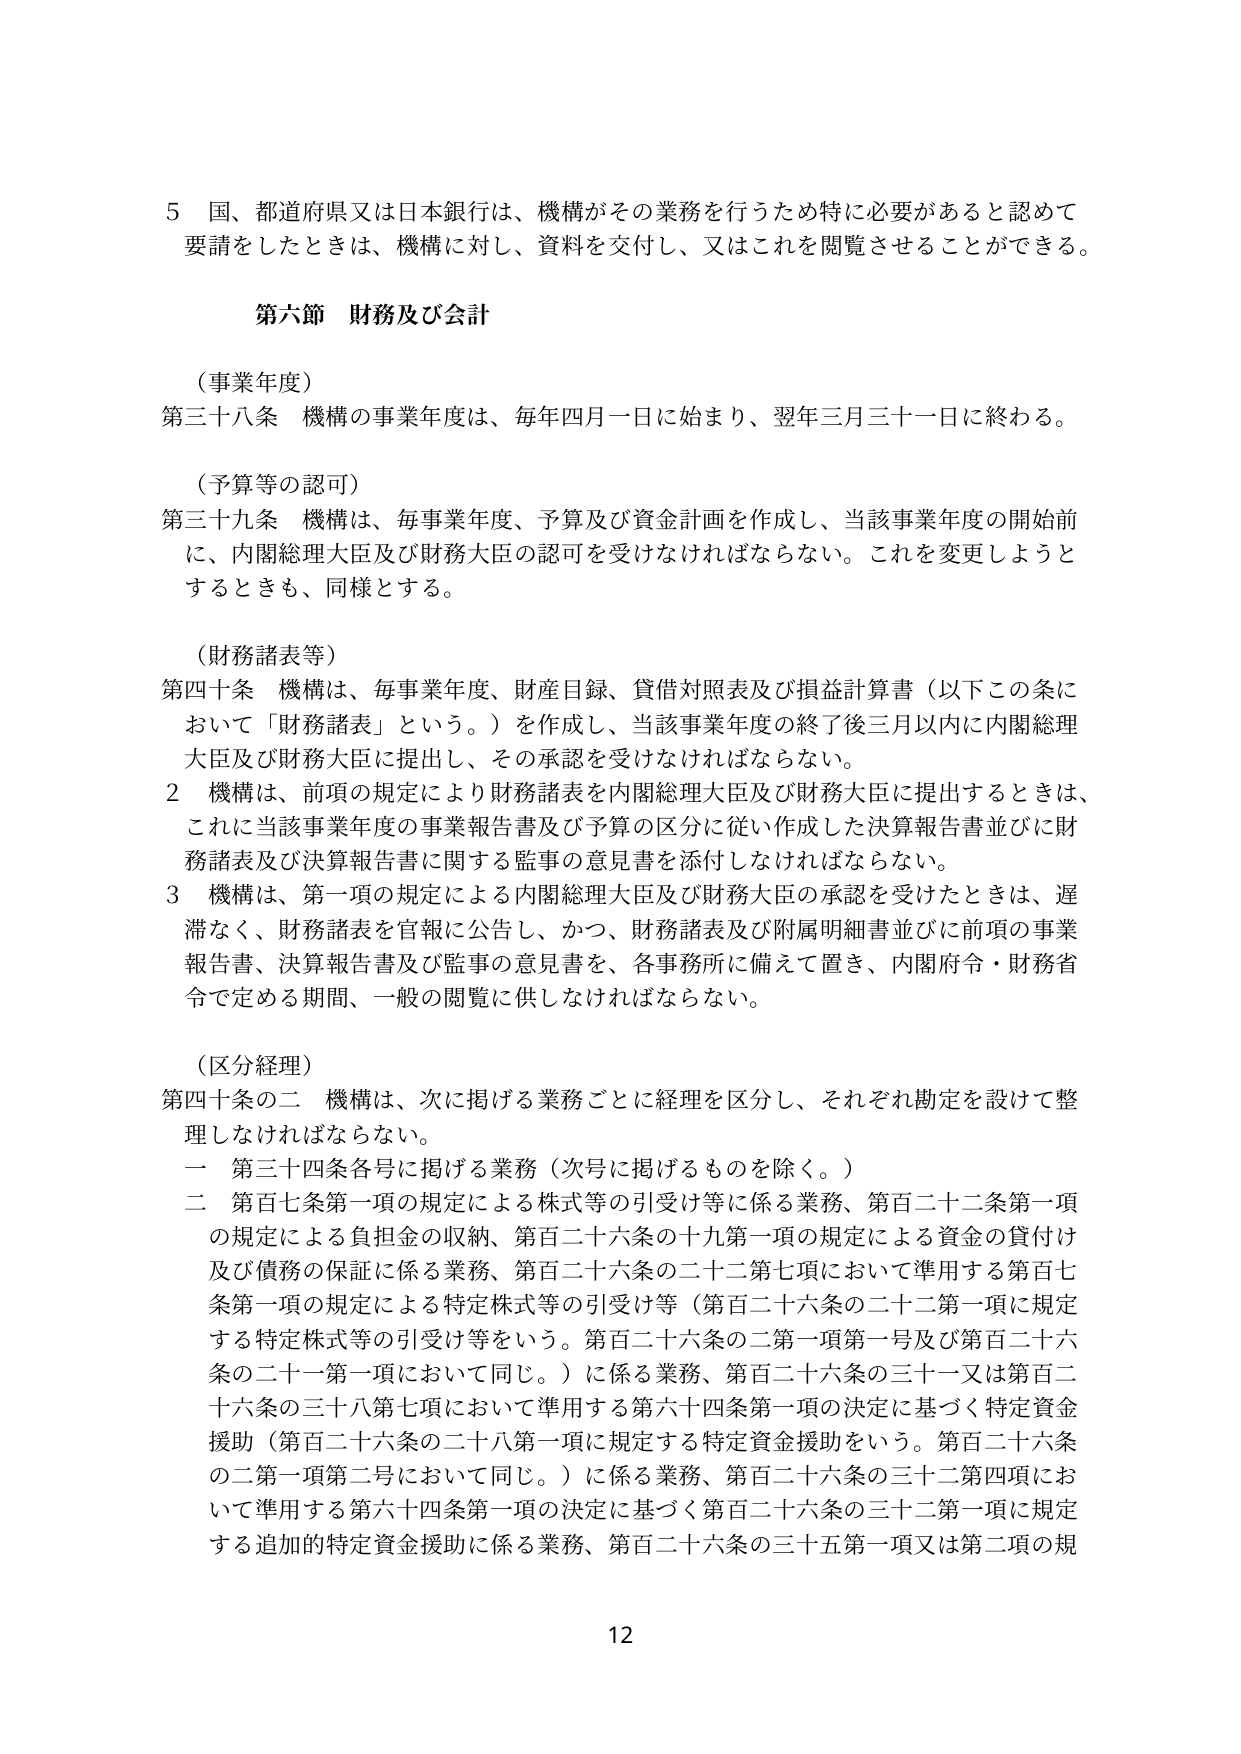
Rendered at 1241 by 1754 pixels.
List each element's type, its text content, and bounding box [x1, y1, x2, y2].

text 第三十八条 機構の事業年度は、毎年四月一日に始まり、翌年三月三十一日に終わる。 [161, 399, 1079, 433]
text （事業年度） [184, 364, 1079, 399]
text ２ 機構は、前項の規定により財務諸表を内閣総理大臣及び財務大臣に提出するときは、これに当該事業年度の事業報告書及び予算の区分に従い作成した決算報告書並びに財務諸表及び決算報告書に関する監事の意見書を添付しなければならない。 [161, 774, 1079, 877]
text （区分経理） [184, 1048, 1079, 1082]
text ３ 機構は、第一項の規定による内閣総理大臣及び財務大臣の承認を受けたときは、遅滞なく、財務諸表を官報に公告し、かつ、財務諸表及び附属明細書並びに前項の事業報告書、決算報告書及び監事の意見書を、各事務所に備えて置き、内閣府令・財務省令で定める期間、一般の閲覧に供しなければならない。 [161, 877, 1079, 1014]
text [184, 1184, 1079, 1560]
text 第六節 財務及び会計 [253, 296, 1079, 330]
text 第三十九条 機構は、毎事業年度、予算及び資金計画を作成し、当該事業年度の開始前に、内閣総理大臣及び財務大臣の認可を受けなければならない。これを変更しようとするときも、同様とする。 [161, 501, 1079, 604]
text 一 第三十四条各号に掲げる業務（次号に掲げるものを除く。） [184, 1150, 1079, 1184]
text 第四十条の二 機構は、次に掲げる業務ごとに経理を区分し、それぞれ勘定を設けて整理しなければならない。 [161, 1082, 1079, 1150]
text （財務諸表等） [184, 638, 1079, 672]
text （予算等の認可） [184, 467, 1079, 501]
text ５ 国、都道府県又は日本銀行は、機構がその業務を行うため特に必要があると認めて要請をしたときは、機構に対し、資料を交付し、又はこれを閲覧させることができる。 [161, 194, 1079, 262]
text 第四十条 機構は、毎事業年度、財産目録、貸借対照表及び損益計算書（以下この条において「財務諸表」という。）を作成し、当該事業年度の終了後三月以内に内閣総理大臣及び財務大臣に提出し、その承認を受けなければならない。 [161, 672, 1079, 774]
